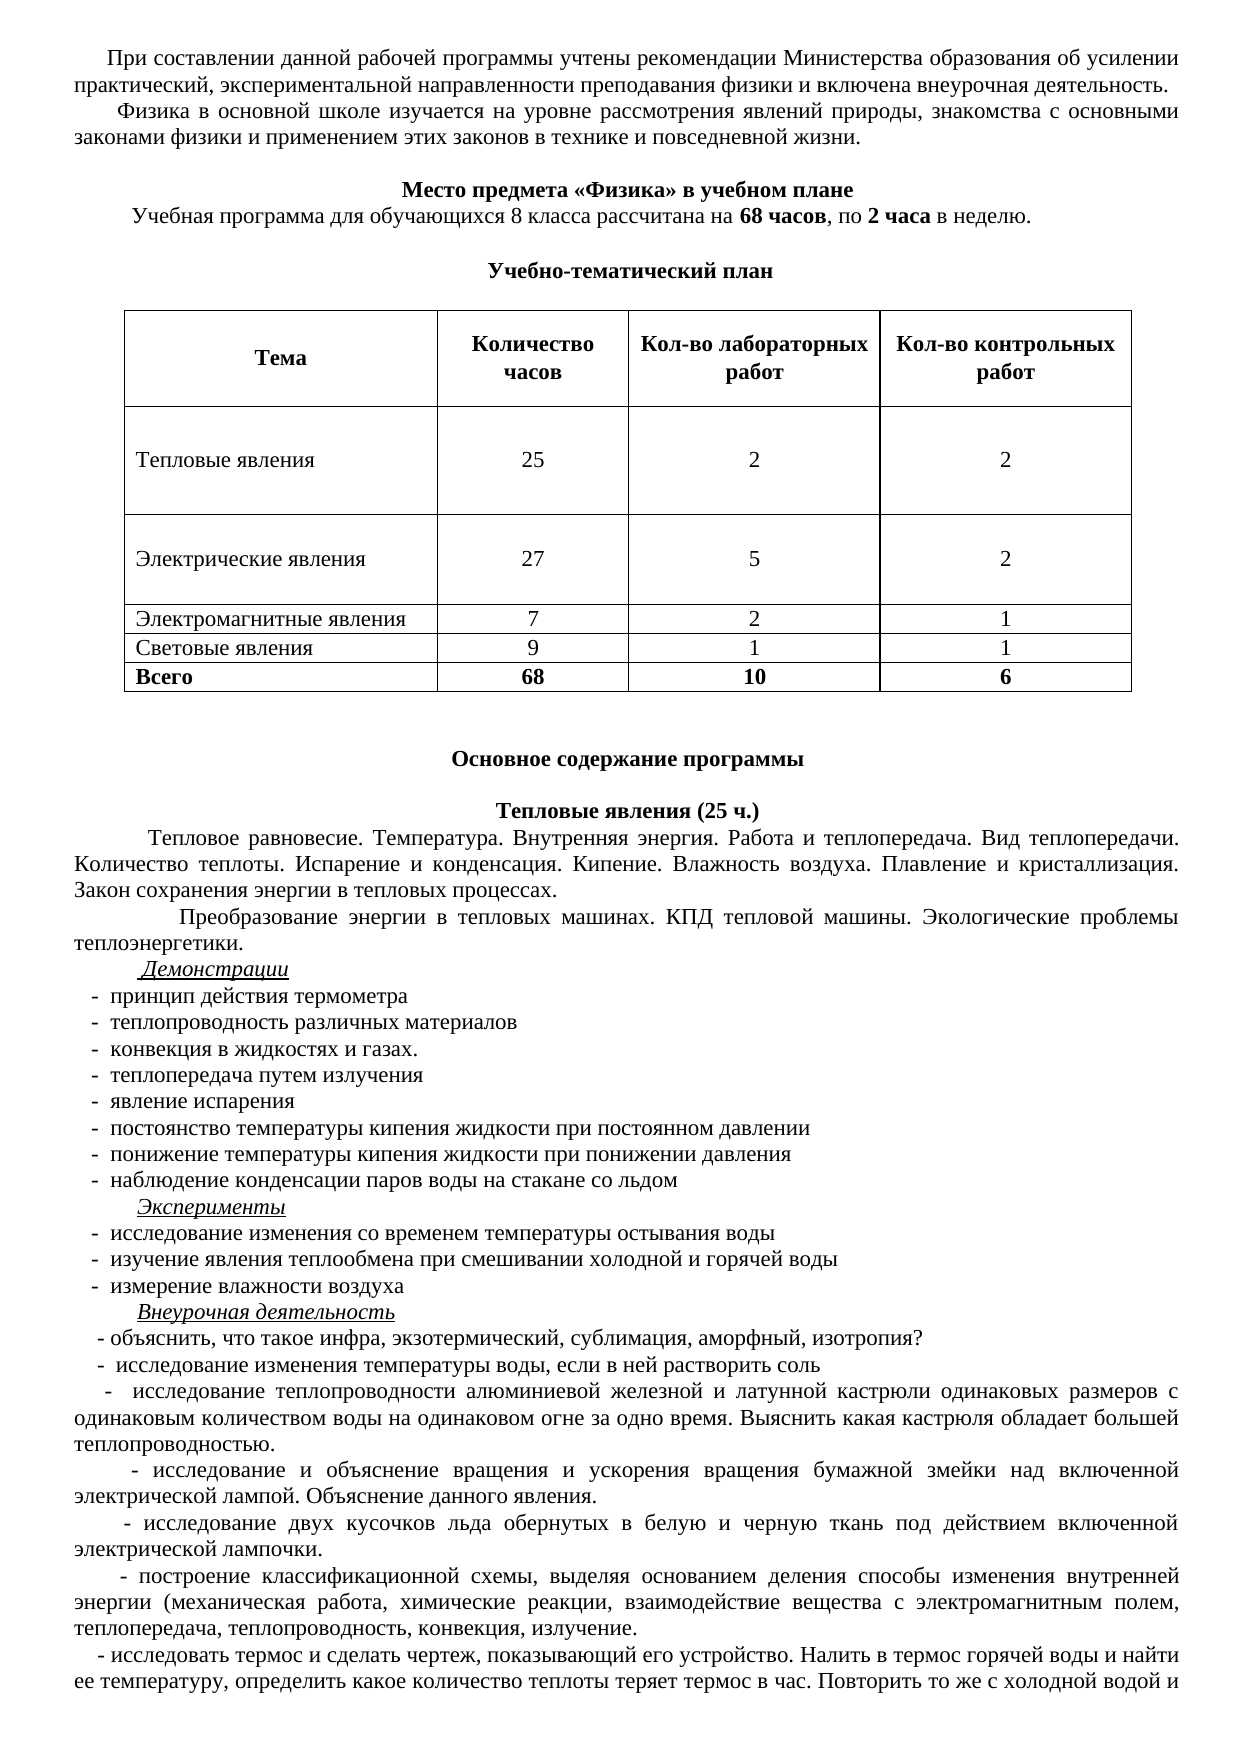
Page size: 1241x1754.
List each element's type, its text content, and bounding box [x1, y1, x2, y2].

text Место предмета «Физика» в учебном плане [74, 176, 1181, 202]
text Преобразование энергии в тепловых машинах. КПД тепловой машины. Экологические проблемы теплоэнергетики. [74, 903, 1181, 956]
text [74, 1641, 1181, 1693]
text Эксперименты [74, 1193, 1181, 1219]
text - исследование двух кусочков льда обернутых в белую и черную ткань под действием включенной электрической лампочки. [74, 1509, 1181, 1562]
text - принцип действия термометра [74, 982, 1181, 1008]
table_cell 10 [629, 663, 879, 691]
table_cell 2 [881, 407, 1131, 513]
text - измерение влажности воздуха [74, 1272, 1181, 1298]
table_cell Электромагнитные явления [125, 605, 437, 633]
text При составлении данной рабочей программы учтены рекомендации Министерства образования об усилении практический, экспериментальной направленности преподавания физики и включена внеурочная деятельность. [74, 44, 1181, 97]
text - объяснить, что такое инфра, экзотермический, сублимация, аморфный, изотропия? [74, 1324, 1181, 1351]
table_cell 2 [629, 605, 879, 633]
text - теплопроводность различных материалов [74, 1008, 1181, 1034]
table_header Кол-во контрольных работ [881, 311, 1131, 406]
text Демонстрации [74, 956, 1181, 982]
text Тепловое равновесие. Температура. Внутренняя энергия. Работа и теплопередача. Вид теплопередачи. Количество теплоты. Испарение и конденсация. Кипение. Влажность воздуха. Плавление и кристаллизация. Закон сохранения энергии в тепловых процессах. [74, 824, 1181, 903]
table_header Количество часов [438, 311, 628, 406]
text Внеурочная деятельность [74, 1298, 1181, 1324]
text Учебно-тематический план [74, 257, 1181, 283]
table_cell 2 [629, 407, 879, 513]
table_cell Электрические явления [125, 515, 437, 604]
table_cell 7 [438, 605, 628, 633]
text - исследование изменения температуры воды, если в ней растворить соль [74, 1351, 1181, 1377]
text - исследование изменения со временем температуры остывания воды [74, 1219, 1181, 1245]
text - исследование теплопроводности алюминиевой железной и латунной кастрюли одинаковых размеров с одинаковым количеством воды на одинаковом огне за одно время. Выяснить какая кастрюля обладает большей теплопроводностью. [74, 1377, 1181, 1456]
text - постоянство температуры кипения жидкости при постоянном давлении [74, 1114, 1181, 1140]
table_cell 1 [629, 634, 879, 662]
text - конвекция в жидкостях и газах. [74, 1034, 1181, 1061]
text - наблюдение конденсации паров воды на стакане со льдом [74, 1166, 1181, 1193]
table_cell Всего [125, 663, 437, 691]
text - исследование и объяснение вращения и ускорения вращения бумажной змейки над включенной электрической лампой. Объяснение данного явления. [74, 1456, 1181, 1509]
table_header Кол-во лабораторных работ [629, 311, 879, 406]
text Учебная программа для обучающихся 8 класса рассчитана на 68 часов, по 2 часа в неделю. [74, 202, 1181, 229]
table_header Тема [125, 311, 437, 406]
table_cell 1 [881, 605, 1131, 633]
table_cell 5 [629, 515, 879, 604]
text Тепловые явления (25 ч.) [74, 797, 1181, 824]
text Основное содержание программы [74, 745, 1181, 771]
text - теплопередача путем излучения [74, 1061, 1181, 1087]
table_cell 9 [438, 634, 628, 662]
text - изучение явления теплообмена при смешивании холодной и горячей воды [74, 1245, 1181, 1272]
table_cell 1 [881, 634, 1131, 662]
table_cell 2 [881, 515, 1131, 604]
table_cell 25 [438, 407, 628, 513]
text - явление испарения [74, 1087, 1181, 1114]
table_cell 6 [881, 663, 1131, 691]
text - понижение температуры кипения жидкости при понижении давления [74, 1140, 1181, 1166]
text - построение классификационной схемы, выделяя основанием деления способы изменения внутренней энергии (механическая работа, химические реакции, взаимодействие вещества с электромагнитным полем, теплопередача, теплопроводность, конвекция, излучение. [74, 1562, 1181, 1641]
table_cell Световые явления [125, 634, 437, 662]
text Физика в основной школе изучается на уровне рассмотрения явлений природы, знакомства с основными законами физики и применением этих законов в технике и повседневной жизни. [74, 97, 1181, 150]
table_cell 27 [438, 515, 628, 604]
table_cell 68 [438, 663, 628, 691]
table_cell Тепловые явления [125, 407, 437, 513]
